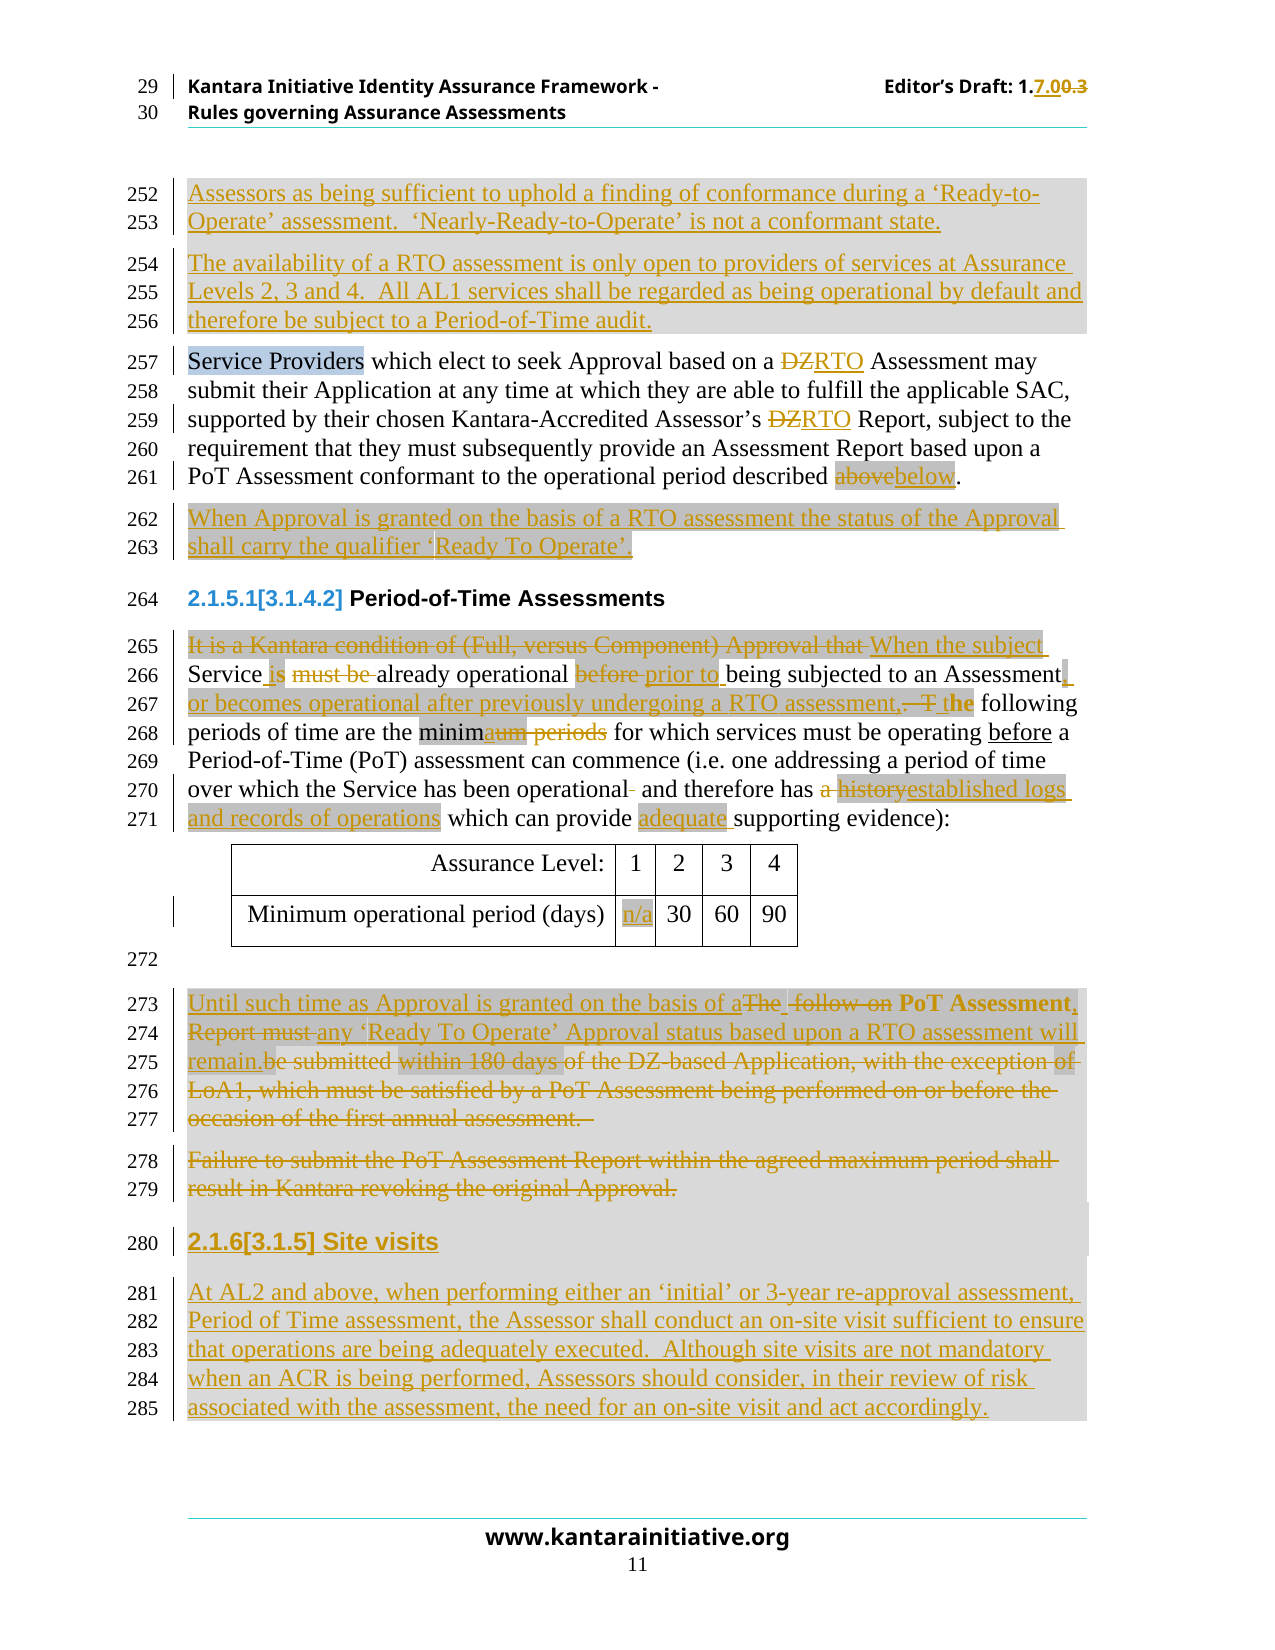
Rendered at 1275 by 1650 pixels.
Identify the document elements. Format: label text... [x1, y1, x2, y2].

table_header 4 [751, 845, 797, 895]
text Services already operational being subjected to an Assessmenthe following periods of time are the minim for which services must be operating before a Period-of-Time (PoT) assessment can commence (i.e. one addressing a period of time over which the Service has been operational and therefore has which can provide supporting evidence): [187, 630, 1087, 832]
table_cell 60 [703, 896, 750, 946]
table_header Assurance Level: [232, 845, 615, 895]
table_header 1 [616, 845, 655, 895]
table_cell [616, 896, 655, 946]
table_header 2 [656, 845, 702, 895]
table_cell Minimum operational period (days) [232, 896, 615, 946]
text PoT Assessment [187, 988, 1087, 1132]
text Service Providers which elect to seek Approval based on a Assessment may submit their Application at any time at which they are able to fulfill the applicable SAC, supported by their chosen Kantara-Accredited Assessor’s Report, subject to the requirement that they must subsequently provide an Assessment Report based upon a PoT Assessment conformant to the operational period described . [187, 346, 1087, 490]
table_cell 30 [656, 896, 702, 946]
subtitle Period-of-Time Assessments [187, 585, 1089, 612]
table_header 3 [703, 845, 750, 895]
table_cell 90 [751, 896, 797, 946]
